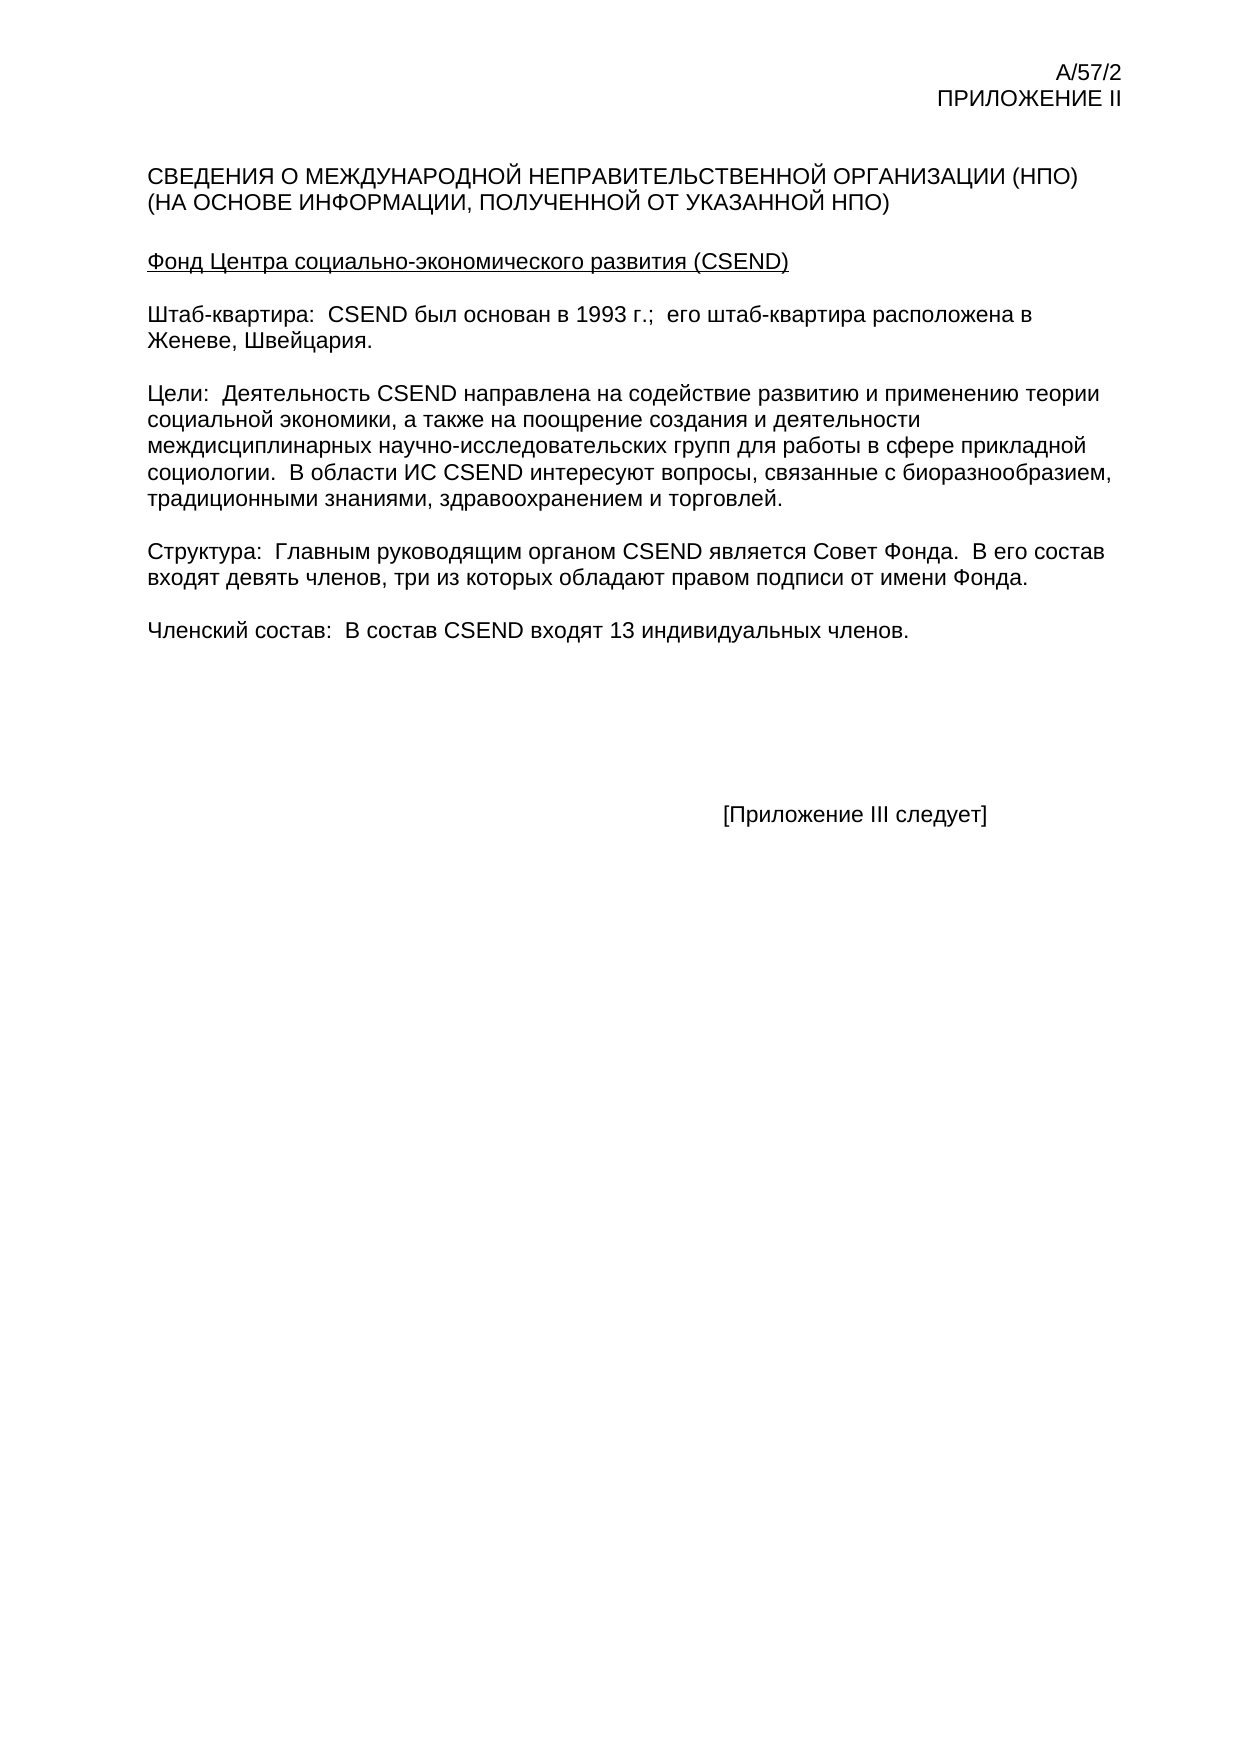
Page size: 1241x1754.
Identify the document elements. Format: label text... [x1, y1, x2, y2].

text ПРИЛОЖЕНИЕ II [678, 85, 1122, 111]
text Структура: Главным руководящим органом CSEND является Совет Фонда. В его состав входят девять членов, три из которых обладают правом подписи от имени Фонда. [147, 538, 1122, 591]
text Цели: Деятельность CSEND направлена на содействие развитию и применению теории социальной экономики, а также на поощрение создания и деятельности междисциплинарных научно-исследовательских групп для работы в сфере прикладной социологии. В области ИС CSEND интересуют вопросы, связанные с биоразнообразием, традиционными знаниями, здравоохранением и торговлей. [147, 380, 1122, 511]
text Штаб-квартира: CSEND был основан в 1993 г.; его штаб-квартира расположена в Женеве, Швейцария. [147, 301, 1122, 353]
subtitle СВЕДЕНИЯ О МЕЖДУНАРОДНОЙ НЕПРАВИТЕЛЬСТВЕННОЙ ОРГАНИЗАЦИИ (нпо) (НА ОСНОВЕ ИНФОРМАЦИИ, ПОЛУЧЕННОЙ ОТ УКАЗАННОЙ НПО) [147, 163, 1122, 215]
text Фонд Центра социально-экономического развития (CSEND) [147, 248, 1122, 274]
text Членский состав: В состав CSEND входят 13 индивидуальных членов. [147, 617, 1122, 643]
text [Приложение III следует] [723, 801, 1122, 828]
text A/57/2 [678, 58, 1122, 85]
